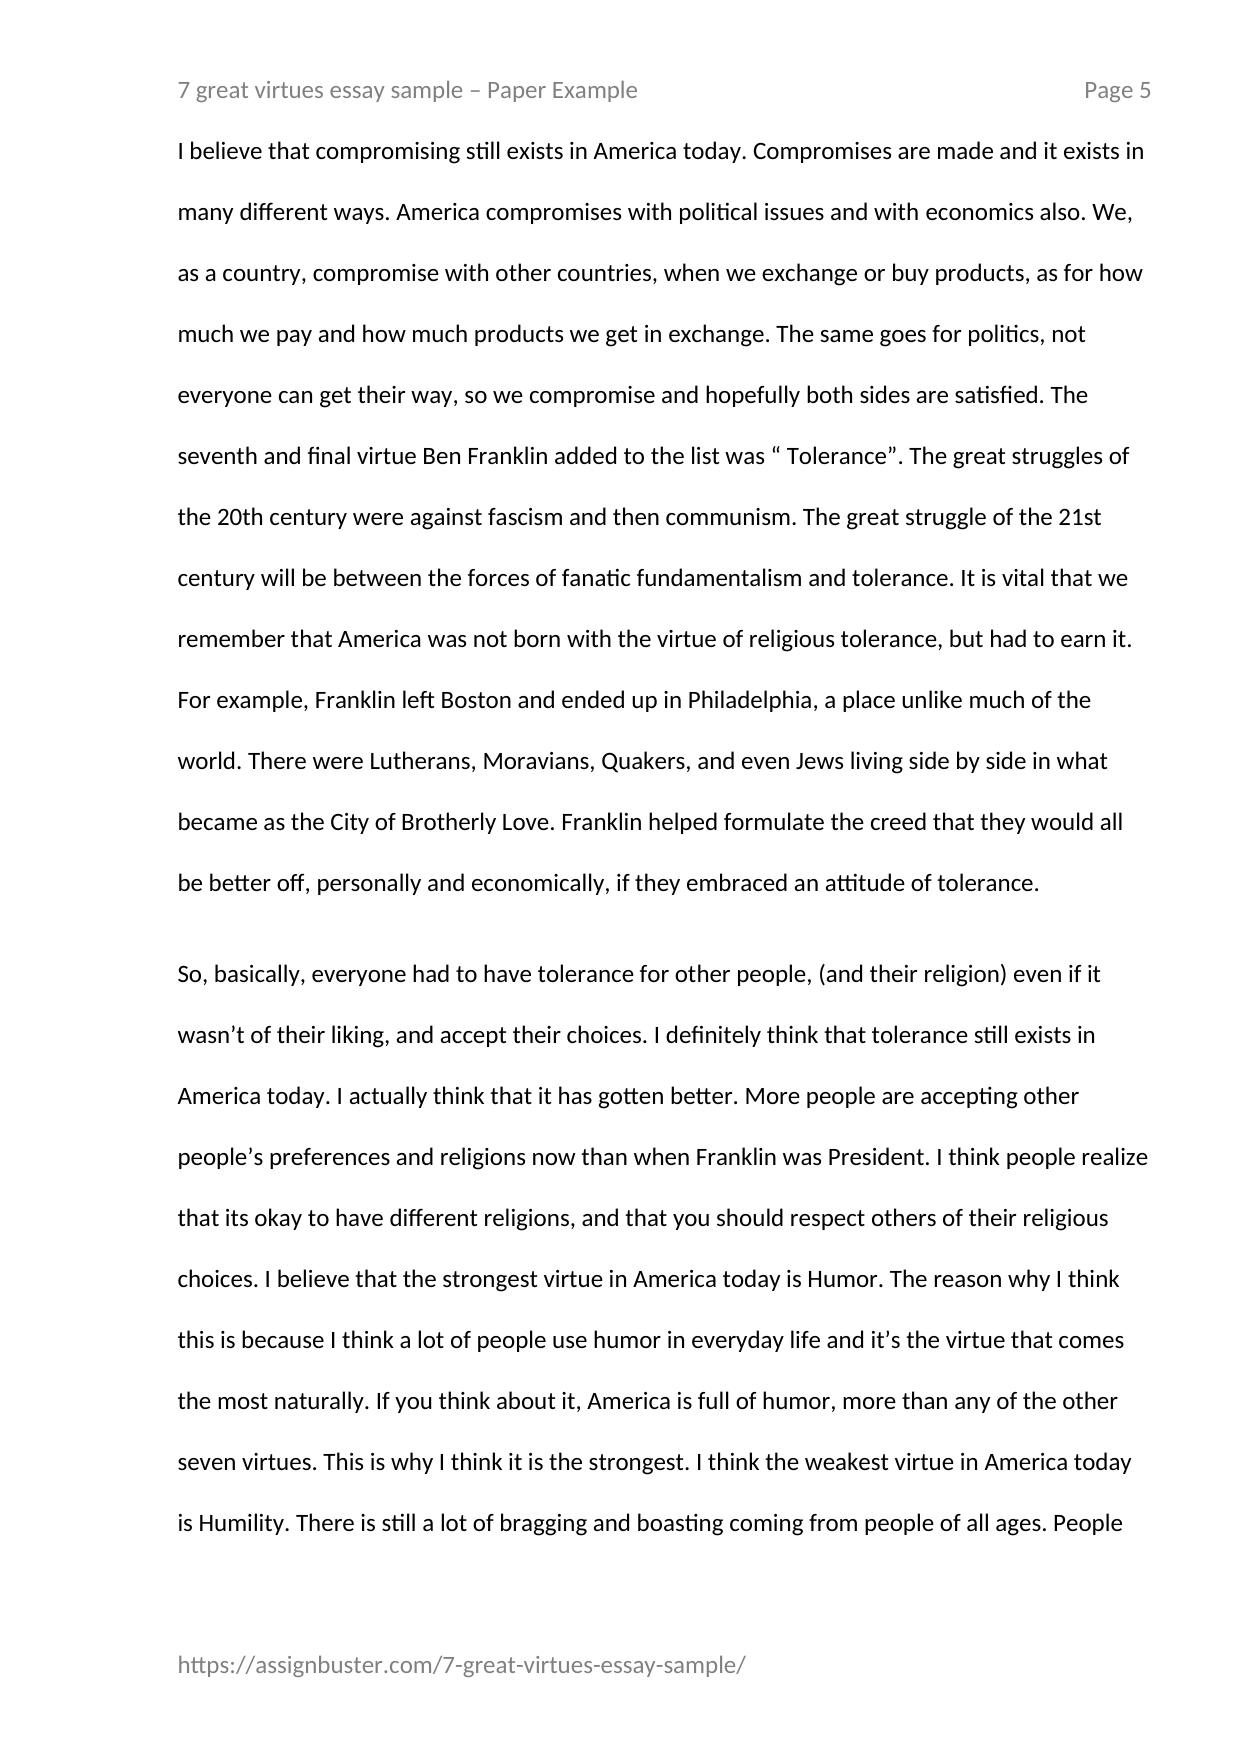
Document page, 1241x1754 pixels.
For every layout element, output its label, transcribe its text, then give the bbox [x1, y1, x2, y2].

text I believe that compromising still exists in America today. Compromises are made and it exists in many different ways. America compromises with political issues and with economics also. We, as a country, compromise with other countries, when we exchange or buy products, as for how much we pay and how much products we get in exchange. The same goes for politics, not everyone can get their way, so we compromise and hopefully both sides are satisfied. The seventh and final virtue Ben Franklin added to the list was “ Tolerance”. The great struggles of the 20th century were against fascism and then communism. The great struggle of the 21st century will be between the forces of fanatic fundamentalism and tolerance. It is vital that we remember that America was not born with the virtue of religious tolerance, but had to earn it. For example, Franklin left Boston and ended up in Philadelphia, a place unlike much of the world. There were Lutherans, Moravians, Quakers, and even Jews living side by side in what became as the City of Brotherly Love. Franklin helped formulate the creed that they would all be better off, personally and economically, if they embraced an attitude of tolerance. [177, 135, 1152, 898]
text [177, 958, 1152, 1538]
